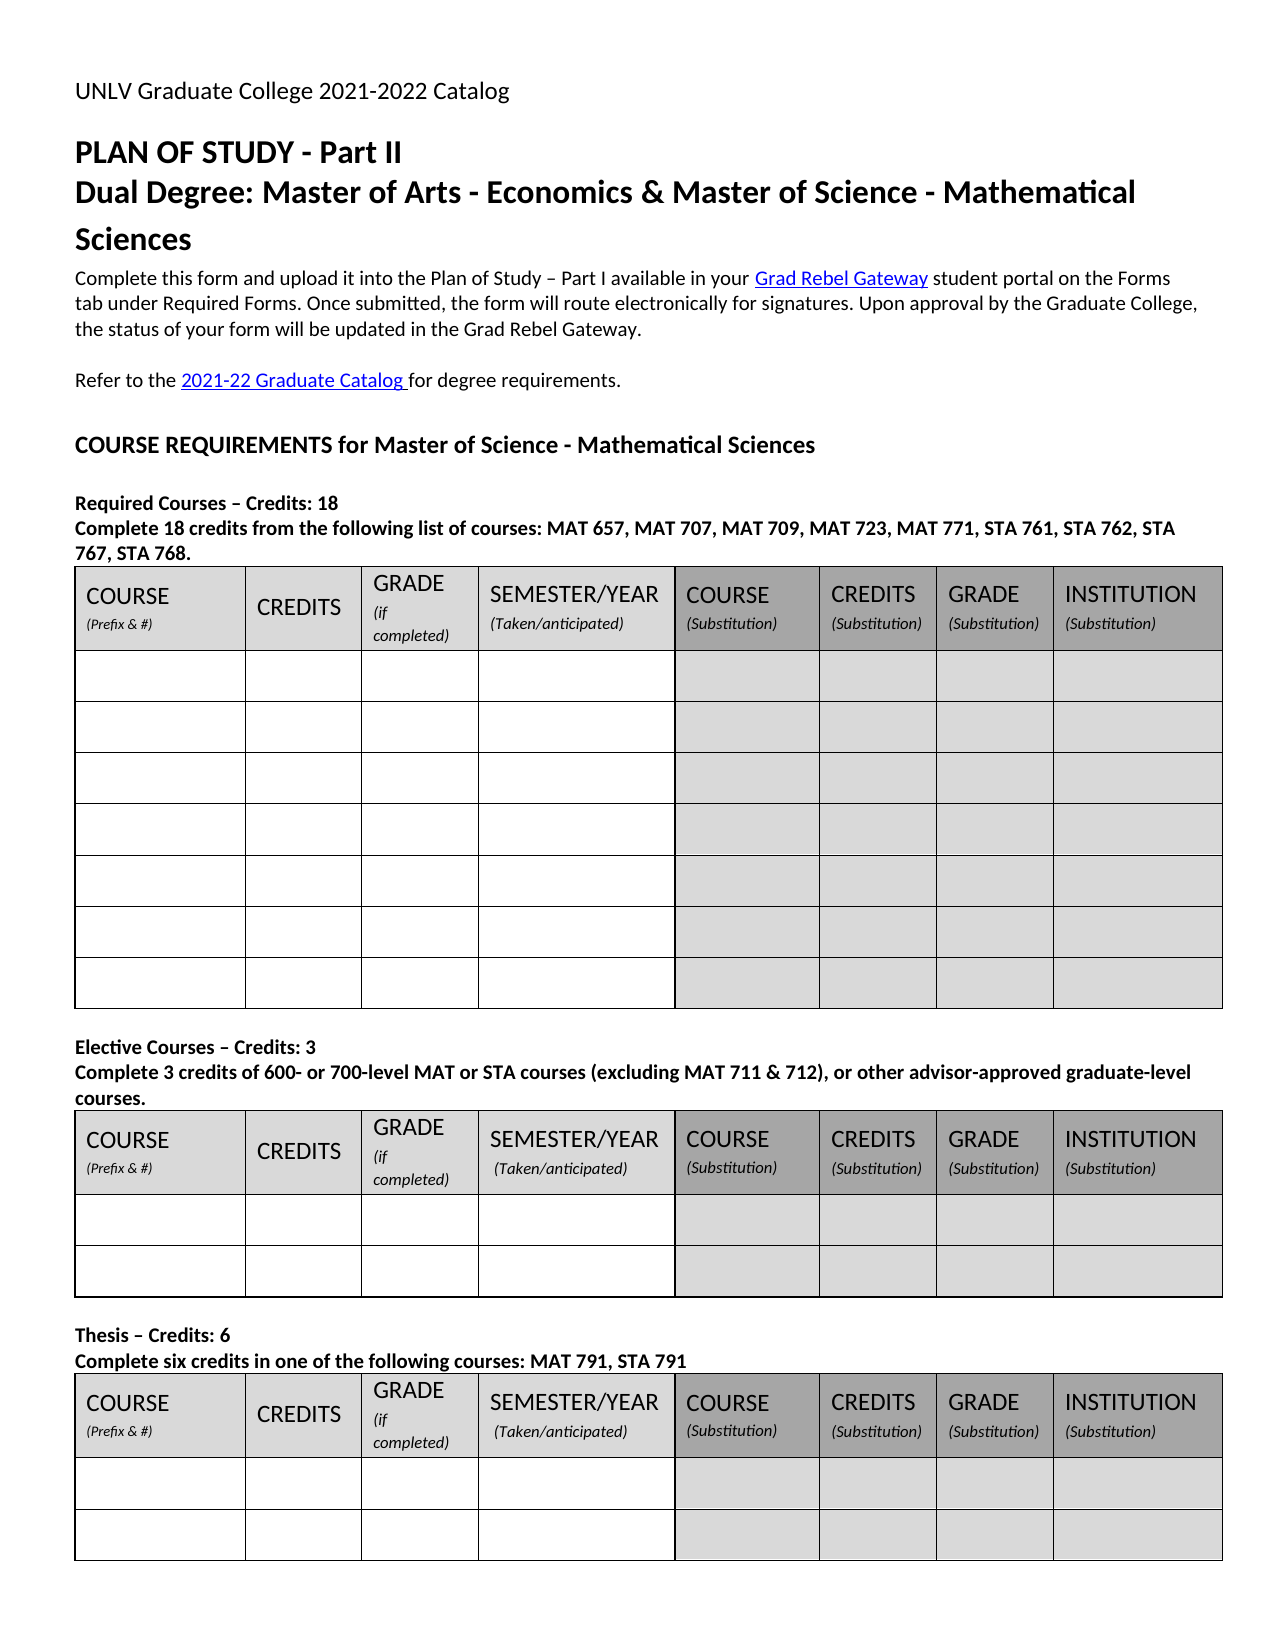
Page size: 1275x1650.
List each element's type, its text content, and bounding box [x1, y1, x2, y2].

table_cell [676, 856, 819, 906]
table_header GRADE (if completed) [362, 1111, 478, 1194]
table_cell [676, 907, 819, 957]
table_cell [676, 651, 819, 701]
table_cell [937, 1195, 1053, 1245]
table_cell [479, 753, 674, 803]
table_cell [1054, 651, 1222, 701]
table_cell [676, 958, 819, 1008]
subtitle COURSE REQUIREMENTS for Master of Science - Mathematical Sciences [75, 430, 1200, 460]
table_cell [479, 804, 674, 854]
table_cell [76, 1458, 245, 1508]
table_cell [76, 702, 245, 752]
table_cell [1054, 1246, 1222, 1296]
text PLAN OF STUDY - Part II [75, 131, 1200, 172]
table_cell [362, 804, 478, 854]
table_cell [362, 958, 478, 1008]
table_cell [676, 1195, 819, 1245]
subtitle Required Courses – Credits: 18 [75, 490, 1200, 515]
table_cell [246, 651, 361, 701]
table_cell [937, 856, 1053, 906]
subtitle Elective Courses – Credits: 3 [75, 1034, 1200, 1059]
table_cell [676, 753, 819, 803]
table_cell [820, 1246, 936, 1296]
table_header CREDITS (Substitution) [820, 567, 936, 650]
table_cell [1054, 702, 1222, 752]
table_cell [362, 1458, 478, 1508]
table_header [820, 1374, 936, 1457]
table_header GRADE (Substitution) [937, 567, 1053, 650]
table_cell [1054, 1458, 1222, 1508]
table_cell [820, 651, 936, 701]
table_cell [479, 1458, 674, 1508]
table_cell [1054, 907, 1222, 957]
table_cell [76, 958, 245, 1008]
table_cell [246, 907, 361, 957]
table_cell [246, 804, 361, 854]
table_cell [937, 1510, 1053, 1559]
table_cell [362, 651, 478, 701]
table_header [479, 1374, 674, 1457]
table_cell [937, 958, 1053, 1008]
text UNLV Graduate College 2021-2022 Catalog [75, 75, 1200, 106]
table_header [362, 1374, 478, 1457]
table_cell [76, 651, 245, 701]
table_cell [362, 753, 478, 803]
table_cell [1054, 804, 1222, 854]
table_cell [246, 958, 361, 1008]
table_header COURSE (Prefix & #) [76, 1111, 245, 1194]
text Complete 18 credits from the following list of courses: MAT 657, MAT 707, MAT 709, MAT 723, MAT 771, STA 761, STA 762, STA 767, STA 768. [75, 515, 1200, 566]
table_header CREDITS [246, 567, 361, 650]
table_cell [1054, 1195, 1222, 1245]
table_header GRADE (if completed) [362, 567, 478, 650]
table_cell [820, 1195, 936, 1245]
table_cell [246, 1510, 361, 1559]
table_cell [76, 1510, 245, 1559]
table_cell [479, 958, 674, 1008]
table_header INSTITUTION (Substitution) [1054, 1111, 1222, 1194]
table_cell [820, 702, 936, 752]
table_cell [362, 856, 478, 906]
table_header COURSE (Substitution) [676, 1111, 819, 1194]
table_cell [937, 1246, 1053, 1296]
table_cell [1054, 856, 1222, 906]
table_cell [676, 804, 819, 854]
table_cell [76, 753, 245, 803]
table_cell [676, 1246, 819, 1296]
table_header GRADE (Substitution) [937, 1111, 1053, 1194]
table_cell [76, 1195, 245, 1245]
table_cell [820, 753, 936, 803]
table_cell [246, 1458, 361, 1508]
table_cell [937, 651, 1053, 701]
table_header COURSE (Substitution) [676, 567, 819, 650]
text Complete six credits in one of the following courses: MAT 791, STA 791 [75, 1348, 1200, 1373]
table_cell [1054, 753, 1222, 803]
table_cell [479, 1246, 674, 1296]
table_cell [362, 907, 478, 957]
table_cell [820, 1458, 936, 1508]
table_header CREDITS [246, 1111, 361, 1194]
table_cell [820, 804, 936, 854]
table_cell [76, 907, 245, 957]
table_cell [362, 1510, 478, 1559]
table_cell [937, 753, 1053, 803]
table_cell [1054, 958, 1222, 1008]
table_cell [820, 856, 936, 906]
table_cell [246, 1246, 361, 1296]
text Complete 3 credits of 600- or 700-level MAT or STA courses (excluding MAT 711 & 712), or other advisor-approved graduate-level courses. [75, 1059, 1200, 1110]
table_cell [246, 753, 361, 803]
table_cell [676, 1458, 819, 1508]
table_cell [479, 1510, 674, 1559]
table_cell [362, 1195, 478, 1245]
table_cell [479, 651, 674, 701]
table_header SEMESTER/YEAR (Taken/anticipated) [479, 1111, 674, 1194]
table_cell [820, 1510, 936, 1559]
table_header CREDITS [246, 1374, 361, 1457]
table_header INSTITUTION (Substitution) [1054, 567, 1222, 650]
table_cell [479, 856, 674, 906]
table_cell [362, 1246, 478, 1296]
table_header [937, 1374, 1053, 1457]
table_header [676, 1374, 819, 1457]
table_cell [246, 856, 361, 906]
table_cell [937, 702, 1053, 752]
table_cell [1054, 1510, 1222, 1559]
table_cell [820, 958, 936, 1008]
table_cell [76, 804, 245, 854]
table_cell [937, 804, 1053, 854]
table_cell [937, 1458, 1053, 1508]
table_header COURSE (Prefix & #) [76, 1374, 245, 1457]
table_header COURSE (Prefix & #) [76, 567, 245, 650]
subtitle Dual Degree: Master of Arts - Economics & Master of Science - Mathematical Sciences [75, 172, 1200, 259]
table_cell [820, 907, 936, 957]
table_cell [676, 702, 819, 752]
table_cell [362, 702, 478, 752]
table_cell [479, 907, 674, 957]
table_cell [479, 1195, 674, 1245]
table_cell [246, 1195, 361, 1245]
table_cell [479, 702, 674, 752]
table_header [1054, 1374, 1222, 1457]
table_cell [76, 856, 245, 906]
text Refer to the 2021-22 Graduate Catalog for degree requirements. [75, 367, 1200, 392]
table_cell [937, 907, 1053, 957]
subtitle Thesis – Credits: 6 [75, 1322, 1200, 1348]
table_header CREDITS (Substitution) [820, 1111, 936, 1194]
table_cell [76, 1246, 245, 1296]
text Complete this form and upload it into the Plan of Study – Part I available in your Grad Rebel Gateway student portal on the Forms tab under Required Forms. Once submitted, the form will route electronically for signatures. Upon approval by the Graduate College, the status of your form will be updated in the Grad Rebel Gateway. [75, 265, 1200, 341]
table_cell [246, 702, 361, 752]
table_cell [676, 1510, 819, 1559]
table_header SEMESTER/YEAR (Taken/anticipated) [479, 567, 674, 650]
